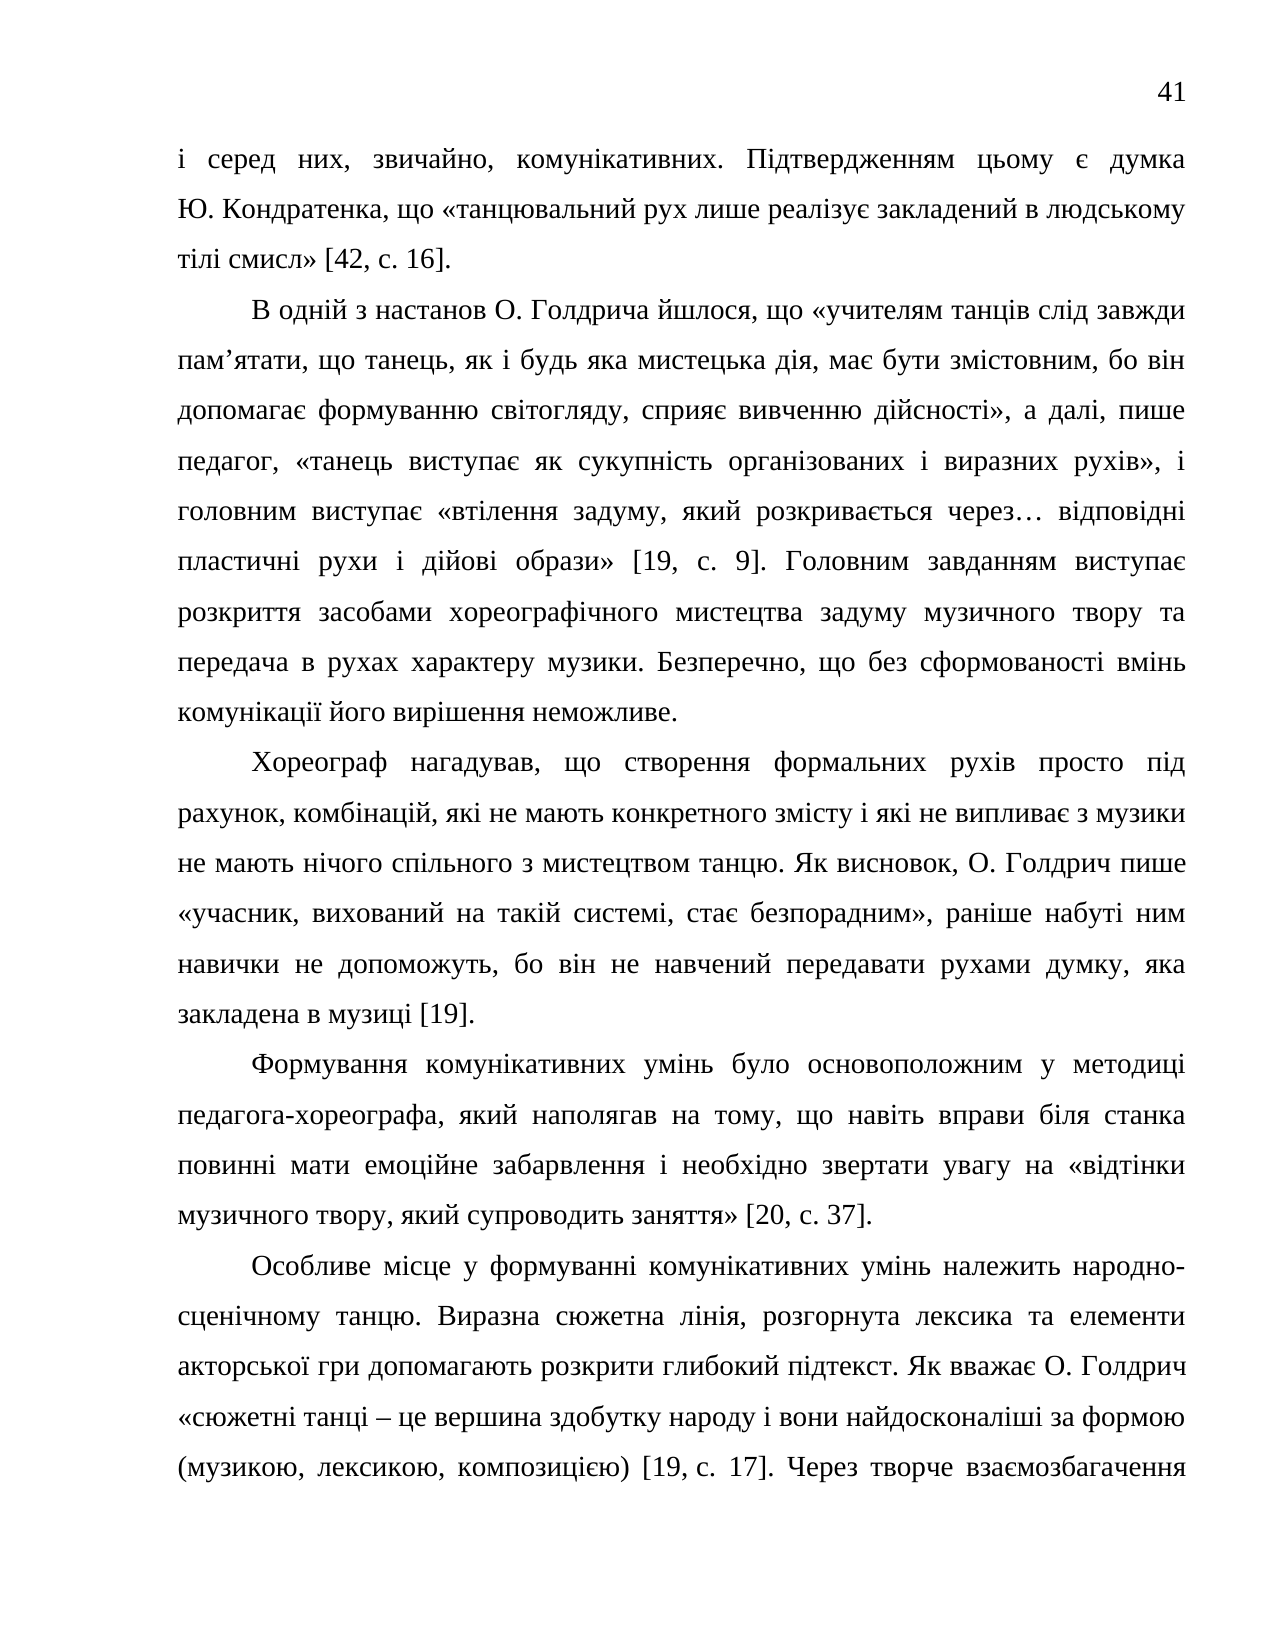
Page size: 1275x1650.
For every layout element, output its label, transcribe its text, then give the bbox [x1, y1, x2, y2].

list Хореограф нагадував, що створення формальних рухів просто під рахунок, комбінацій, які не мають конкретного змісту і які не випливає з музики не мають нічого спільного з мистецтвом танцю. Як висновок, О. Голдрич пише «учасник, вихований на такій системі, стає безпорадним», раніше набуті ним навички не допоможуть, бо він не навчений передавати рухами думку, яка закладена в музиці [19]. [177, 744, 1186, 1030]
list В одній з настанов О. Голдрича йшлося, що «учителям танців слід завжди пам’ятати, що танець, як і будь яка мистецька дія, має бути змістовним, бо він допомагає формуванню світогляду, сприяє вивченню дійсності», а далі, пише педагог, «танець виступає як сукупність організованих і виразних рухів», і головним виступає «втілення задуму, який розкривається через… відповідні пластичні рухи і дійові образи» [19, с. 9]. Головним завданням виступає розкриття засобами хореографічного мистецтва задуму музичного твору та передача в рухах характеру музики. Безперечно, що без сформованості вмінь комунікації його вирішення неможливе. [177, 292, 1186, 728]
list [177, 1248, 1186, 1482]
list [177, 141, 1186, 275]
list Формування комунікативних умінь було основоположним у методиці педагога-хореографа, який наполягав на тому, що навіть вправи біля станка повинні мати емоційне забарвлення і необхідно звертати увагу на «відтінки музичного твору, який супроводить заняття» [20, с. 37]. [177, 1046, 1186, 1231]
